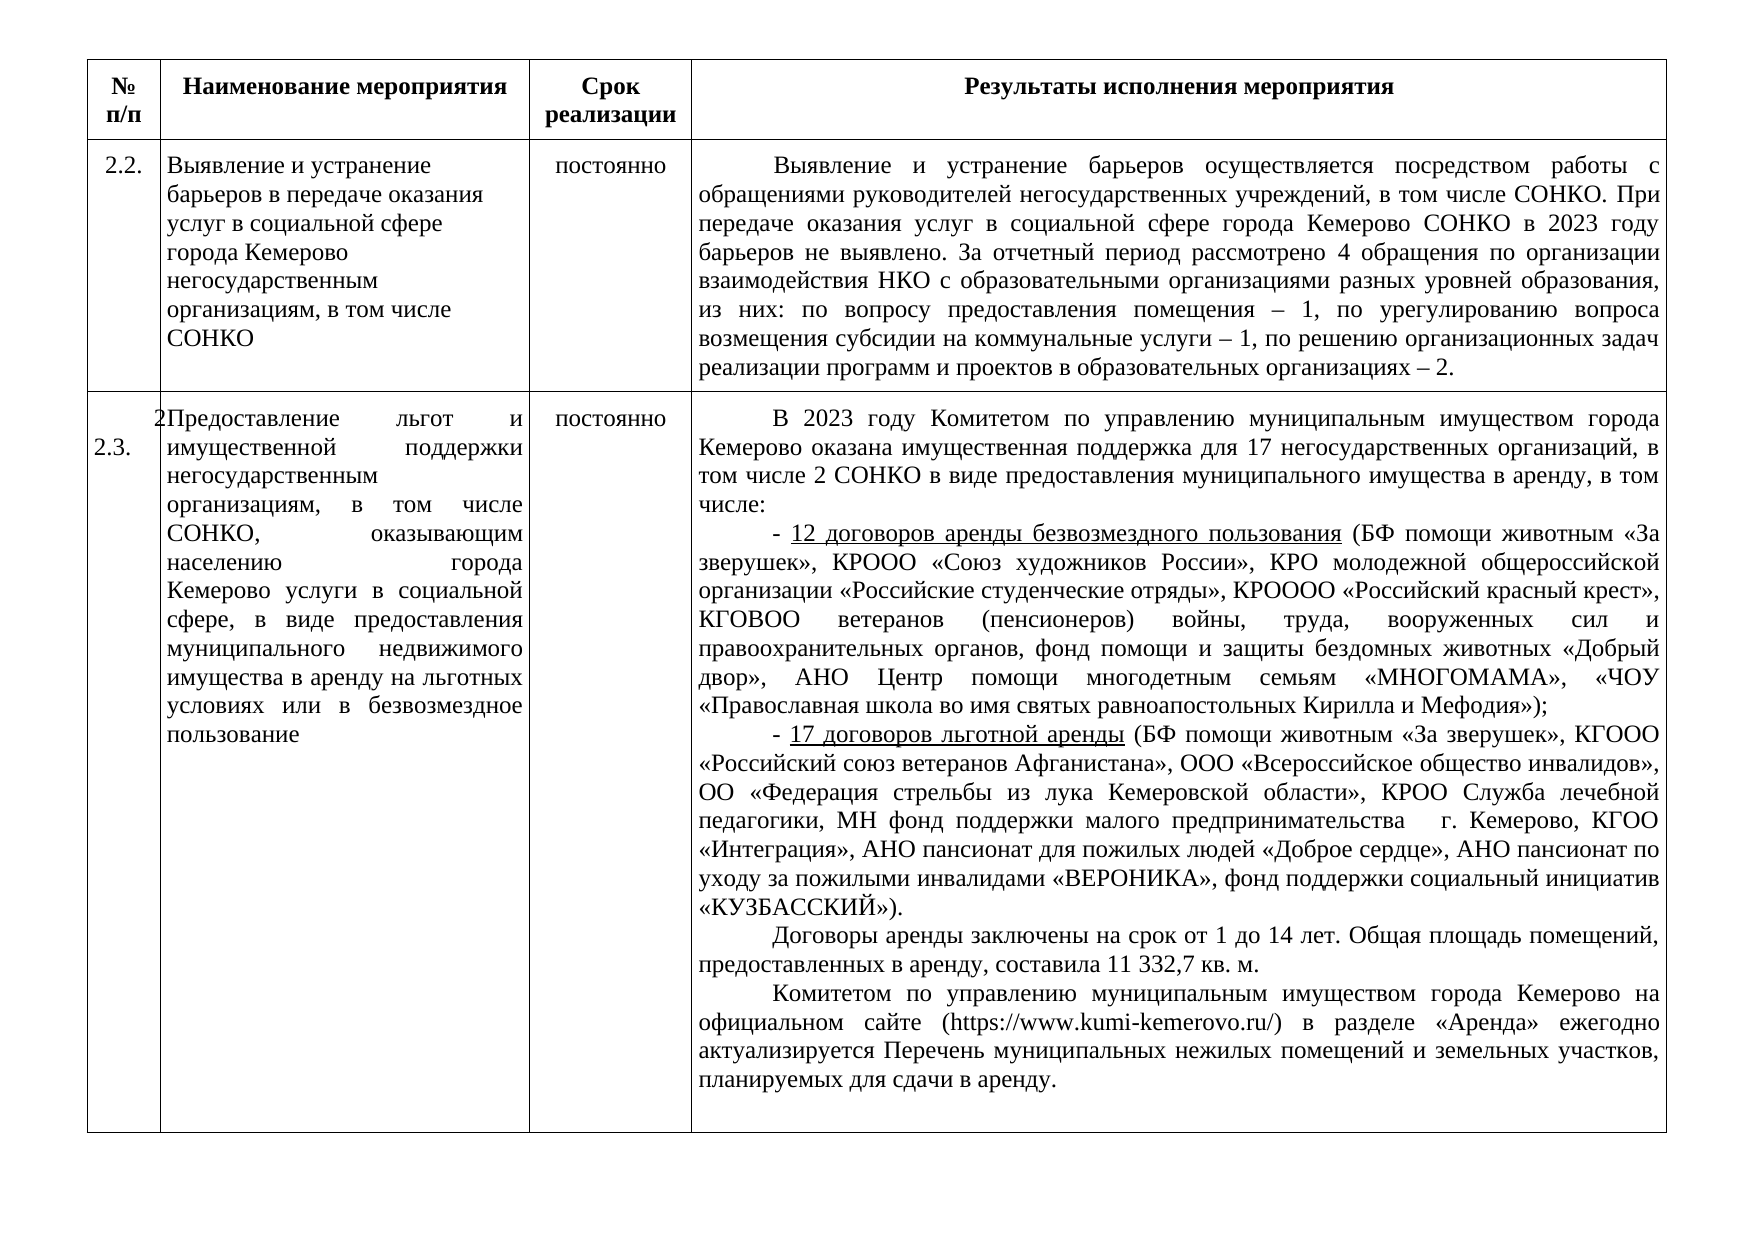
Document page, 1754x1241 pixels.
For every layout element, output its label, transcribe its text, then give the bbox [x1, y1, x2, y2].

table_cell постоянно [530, 392, 691, 1132]
table_header Результаты исполнения мероприятия [692, 60, 1666, 139]
table_header Срок реализации [530, 60, 691, 139]
table_cell постоянно [530, 140, 691, 391]
table_cell 22.3. [88, 392, 160, 1132]
table_cell Предоставление льгот и имущественной поддержки негосударственным организациям, в том числе СОНКО, оказывающим населению города Кемерово услуги в социальной сфере, в виде предоставления муниципального недвижимого имущества в аренду на льготных условиях или в безвозмездное пользование [161, 392, 529, 1132]
table_header № п/п [88, 60, 160, 139]
table_cell 2.2. [88, 140, 160, 391]
table_header Наименование мероприятия [161, 60, 529, 139]
table_cell В 2023 году Комитетом по управлению муниципальным имуществом города Кемерово оказана имущественная поддержка для 17 негосударственных организаций, в том числе 2 СОНКО в виде предоставления муниципального имущества в аренду, в том числе: - 12 договоров аренды безвозмездного пользования (БФ помощи животным «За зверушек», КРООО «Союз художников России», КРО молодежной общероссийской организации «Российские студенческие отряды», КРОООО «Российский красный крест», КГОВОО ветеранов (пенсионеров) войны, труда, вооруженных сил и правоохранительных органов, фонд помощи и защиты бездомных животных «Добрый двор», АНО Центр помощи многодетным семьям «МНОГОМАМА», «ЧОУ «Православная школа во имя святых равноапостольных Кирилла и Мефодия»); - 17 договоров льготной аренды (БФ помощи животным «За зверушек», КГООО «Российский союз ветеранов Афганистана», ООО «Всероссийское общество инвалидов», ОО «Федерация стрельбы из лука Кемеровской области», КРОО Служба лечебной педагогики, МН фонд поддержки малого предпринимательства г. Кемерово, КГОО «Интеграция», АНО пансионат для пожилых людей «Доброе сердце», АНО пансионат по уходу за пожилыми инвалидами «ВЕРОНИКА», фонд поддержки социальный инициатив «КУЗБАССКИЙ»). Договоры аренды заключены на срок от 1 до 14 лет. Общая площадь помещений, предоставленных в аренду, составила 11 332,7 кв. м. Комитетом по управлению муниципальным имуществом города Кемерово на официальном сайте (https://www.kumi-kemerovo.ru/) в разделе «Аренда» ежегодно актуализируется Перечень муниципальных нежилых помещений и земельных участков, планируемых для сдачи в аренду. [692, 392, 1666, 1132]
table_cell Выявление и устранение барьеров осуществляется посредством работы с обращениями руководителей негосударственных учреждений, в том числе СОНКО. При передаче оказания услуг в социальной сфере города Кемерово СОНКО в 2023 году барьеров не выявлено. За отчетный период рассмотрено 4 обращения по организации взаимодействия НКО с образовательными организациями разных уровней образования, из них: по вопросу предоставления помещения – 1, по урегулированию вопроса возмещения субсидии на коммунальные услуги – 1, по решению организационных задач реализации программ и проектов в образовательных организациях – 2. [692, 140, 1666, 391]
table_cell Выявление и устранение барьеров в передаче оказания услуг в социальной сфере города Кемерово негосударственным организациям, в том числе СОНКО [161, 140, 529, 391]
